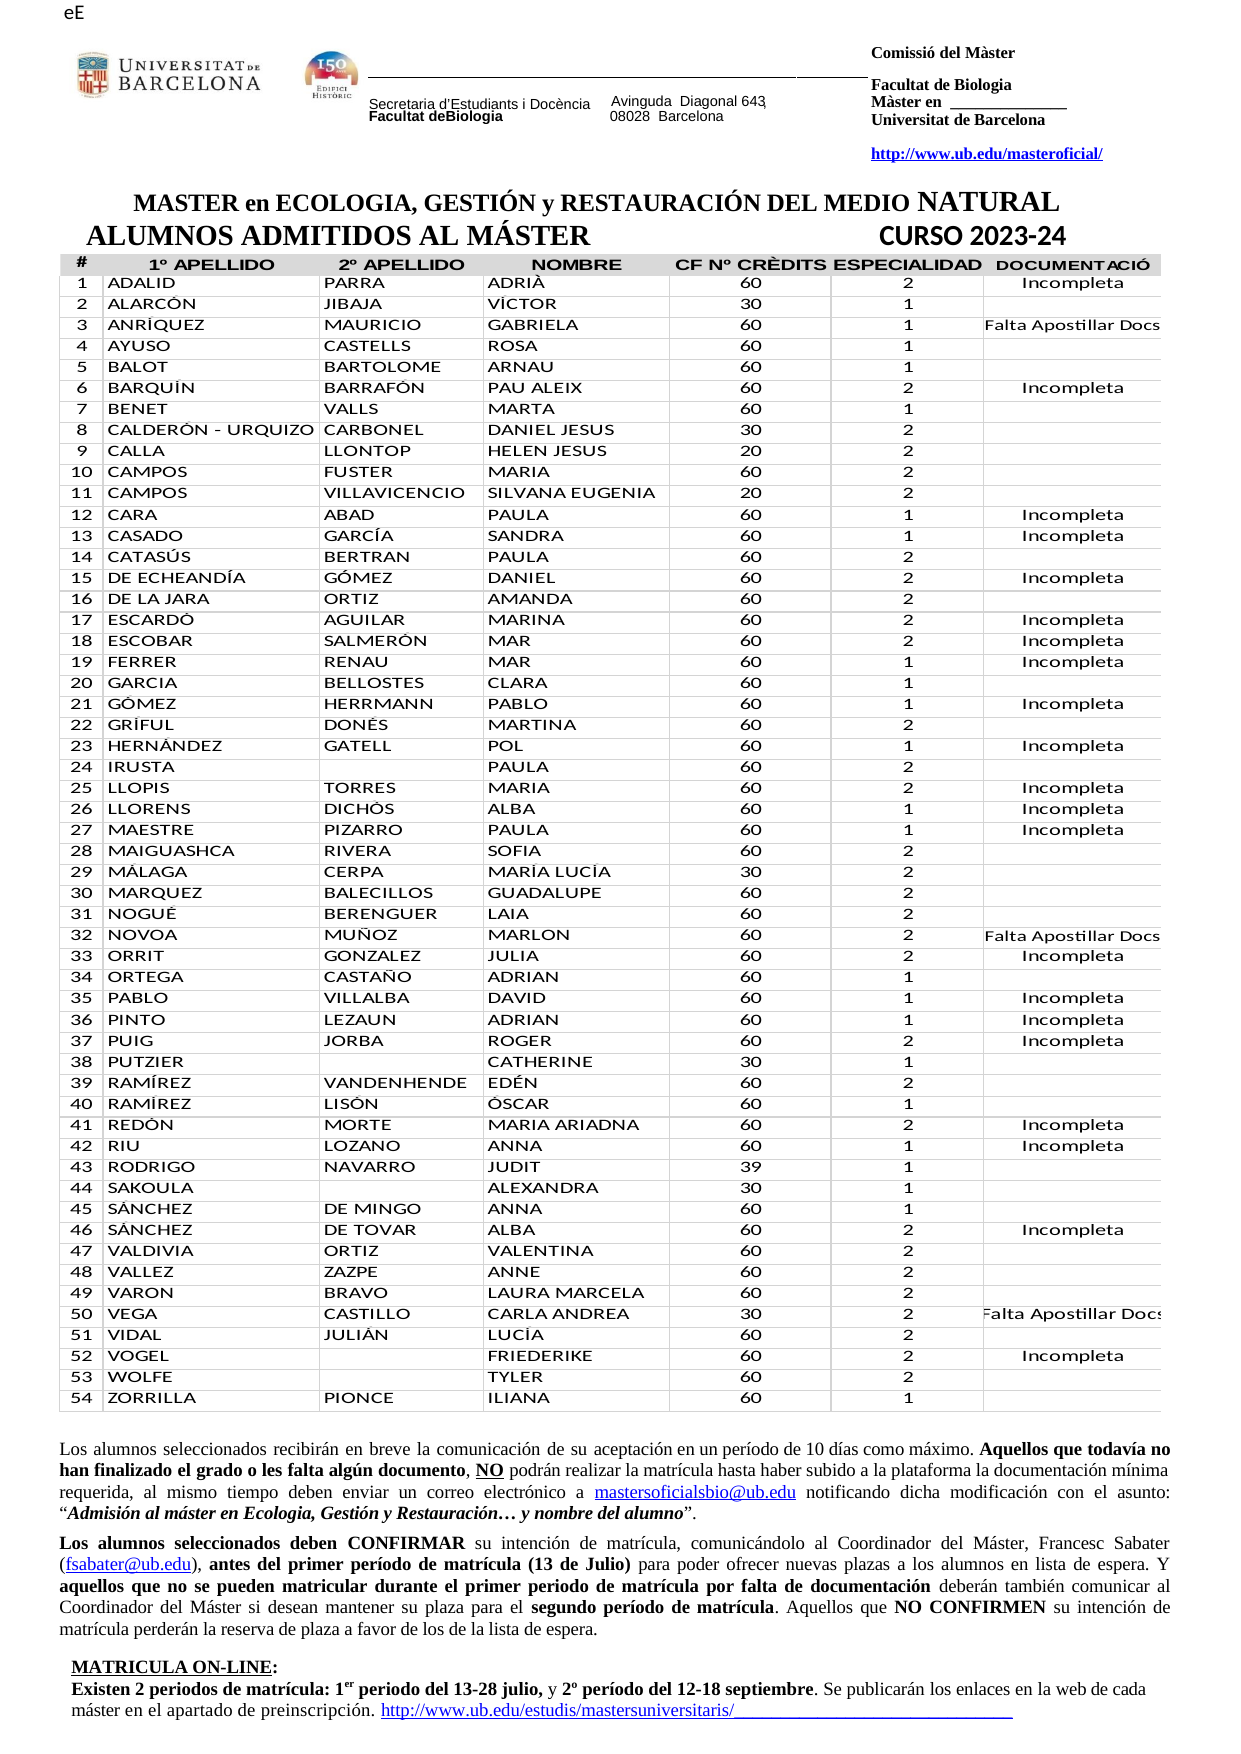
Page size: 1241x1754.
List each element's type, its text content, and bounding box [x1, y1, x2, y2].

text Los alumnos seleccionados deben CONFIRMAR su intención de matrícula, comunicándolo al Coordinador del Máster, Francesc Sabater (fsabater@ub.edu), antes del primer período de matrícula (13 de Julio) para poder ofrecer nuevas plazas a los alumnos en lista de espera. Y aquellos que no se pueden matricular durante el primer periodo de matrícula por falta de documentación deberán también comunicar al Coordinador del Máster si desean mantener su plaza para el segundo período de matrícula. Aquellos que NO CONFIRMEN su intención de matrícula perderán la reserva de plaza a favor de los de la lista de espera. [59, 1532, 1171, 1639]
text ALUMNOS ADMITIDOS AL MÁSTER CURSO 2023-24 [86, 217, 1181, 253]
text MATRICULA ON-LINE: [71, 1657, 1181, 1678]
picture [59, 39, 377, 109]
text Los alumnos seleccionados recibirán en breve la comunicación de su aceptación en un período de 10 días como máximo. Aquellos que todavía no han finalizado el grado o les falta algún documento, NO podrán realizar la matrícula hasta haber subido a la plataforma la documentación mínima requerida, al mismo tiempo deben enviar un correo electrónico a mastersoficialsbio@ub.edu notificando dicha modificación con el asunto: “Admisión al máster en Ecologia, Gestión y Restauración… y nombre del alumno”. [59, 1437, 1171, 1524]
text Existen 2 periodos de matrícula: 1er periodo del 13-28 julio, y 2º período del 12-18 septiembre. Se publicarán los enlaces en la web de cada máster en el apartado de preinscripción. http://www.ub.edu/estudis/mastersuniversitaris/______________________________ [71, 1678, 1181, 1721]
